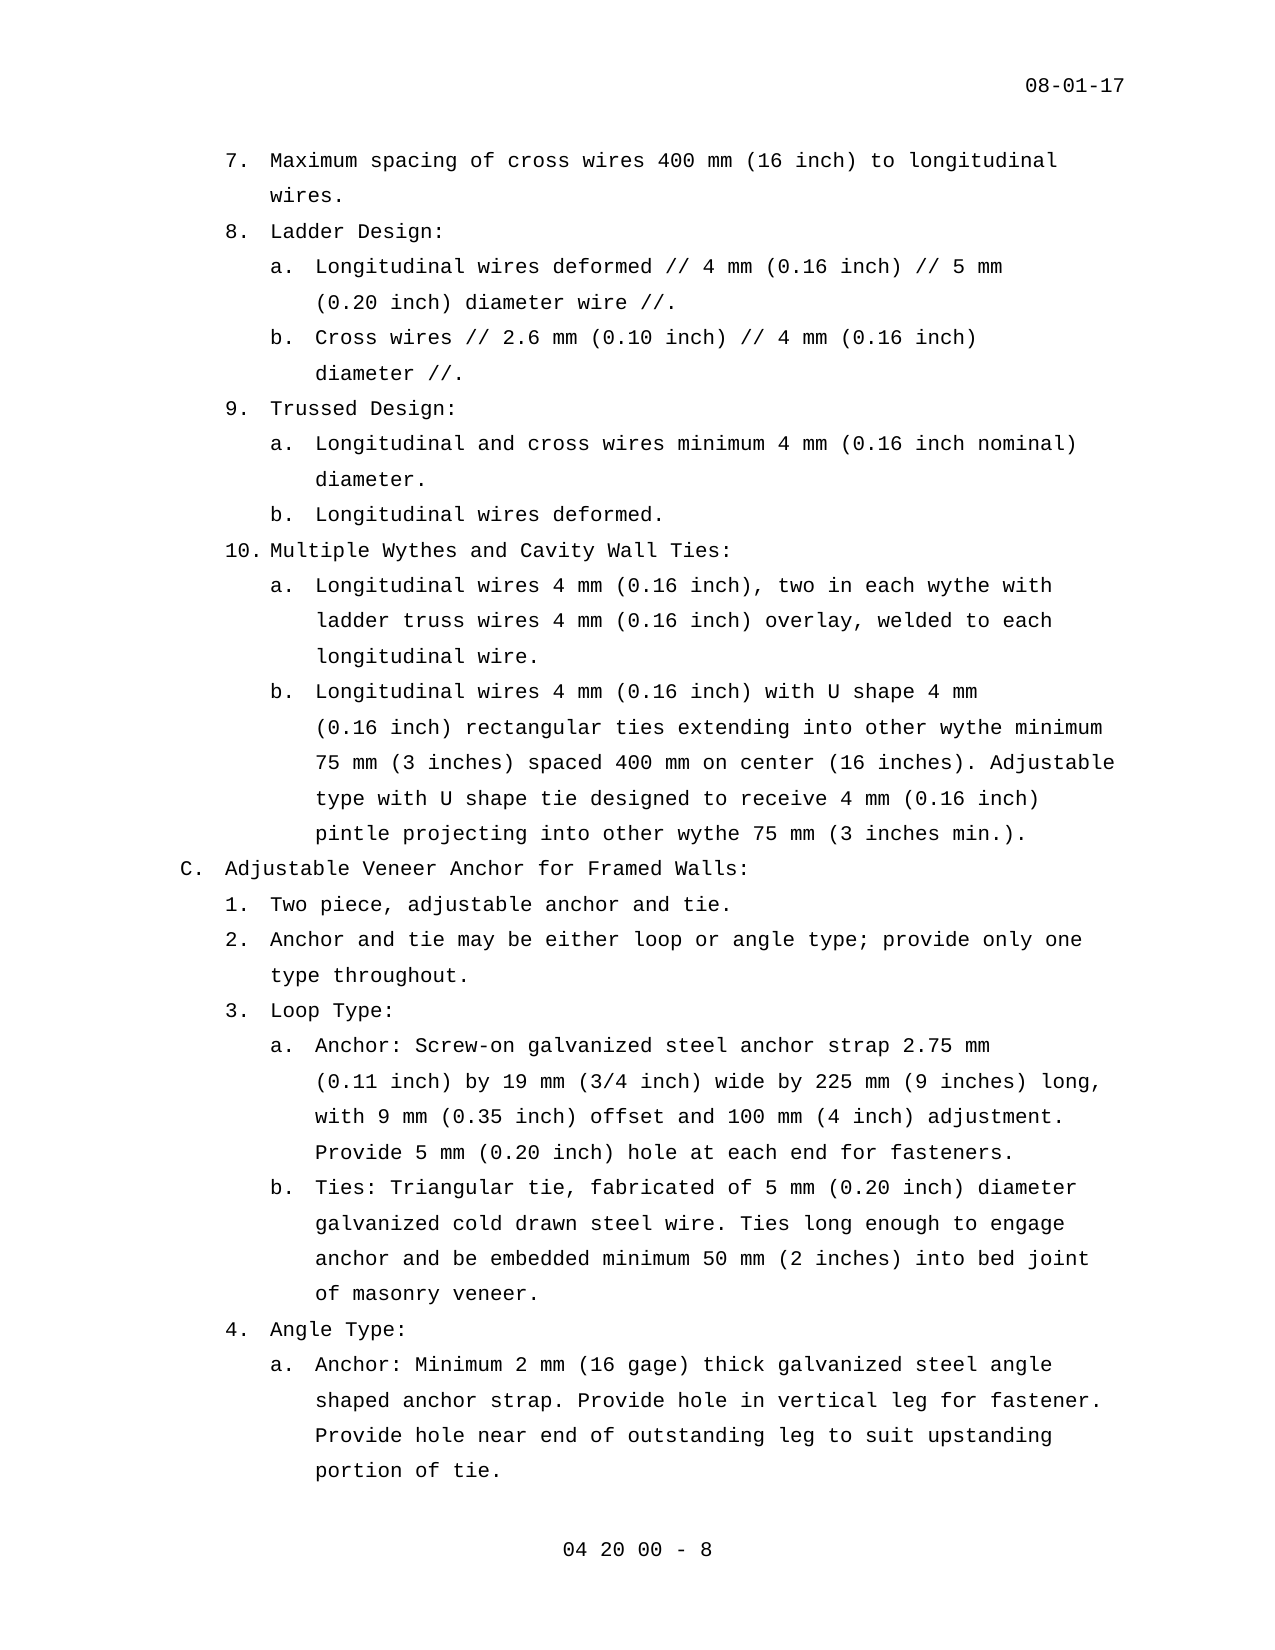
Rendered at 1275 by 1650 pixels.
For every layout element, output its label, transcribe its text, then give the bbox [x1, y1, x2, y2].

text Longitudinal wires deformed. [270, 504, 1125, 528]
text Two piece, adjustable anchor and tie. [225, 894, 1125, 917]
text Anchor: Minimum 2 mm (16 gage) thick galvanized steel angle shaped anchor strap. Provide hole in vertical leg for fastener. Provide hole near end of outstanding leg to suit upstanding portion of tie. [270, 1354, 1125, 1484]
text Ladder Design: [225, 221, 1125, 244]
text Longitudinal wires 4 mm (0.16 inch), two in each wythe with ladder truss wires 4 mm (0.16 inch) overlay, welded to each longitudinal wire. [270, 575, 1125, 669]
text Multiple Wythes and Cavity Wall Ties: [225, 539, 1125, 563]
text Adjustable Veneer Anchor for Framed Walls: [180, 858, 1125, 882]
text Cross wires // 2.6 mm (0.10 inch) // 4 mm (0.16 inch) diameter //. [270, 327, 1125, 386]
text Longitudinal and cross wires minimum 4 mm (0.16 inch nominal) diameter. [270, 433, 1125, 492]
text Trussed Design: [225, 398, 1125, 422]
text Anchor: Screw-on galvanized steel anchor strap 2.75 mm (0.11 inch) by 19 mm (3/4 inch) wide by 225 mm (9 inches) long, with 9 mm (0.35 inch) offset and 100 mm (4 inch) adjustment. Provide 5 mm (0.20 inch) hole at each end for fasteners. [270, 1035, 1125, 1165]
text Anchor and tie may be either loop or angle type; provide only one type throughout. [225, 929, 1125, 988]
text Maximum spacing of cross wires 400 mm (16 inch) to longitudinal wires. [225, 150, 1125, 209]
text Longitudinal wires deformed // 4 mm (0.16 inch) // 5 mm (0.20 inch) diameter wire //. [270, 256, 1125, 315]
text Loop Type: [225, 1000, 1125, 1024]
text Ties: Triangular tie, fabricated of 5 mm (0.20 inch) diameter galvanized cold drawn steel wire. Ties long enough to engage anchor and be embedded minimum 50 mm (2 inches) into bed joint of masonry veneer. [270, 1177, 1125, 1307]
text Longitudinal wires 4 mm (0.16 inch) with U shape 4 mm (0.16 inch) rectangular ties extending into other wythe minimum 75 mm (3 inches) spaced 400 mm on center (16 inches). Adjustable type with U shape tie designed to receive 4 mm (0.16 inch) pintle projecting into other wythe 75 mm (3 inches min.). [270, 681, 1125, 847]
text Angle Type: [225, 1319, 1125, 1342]
